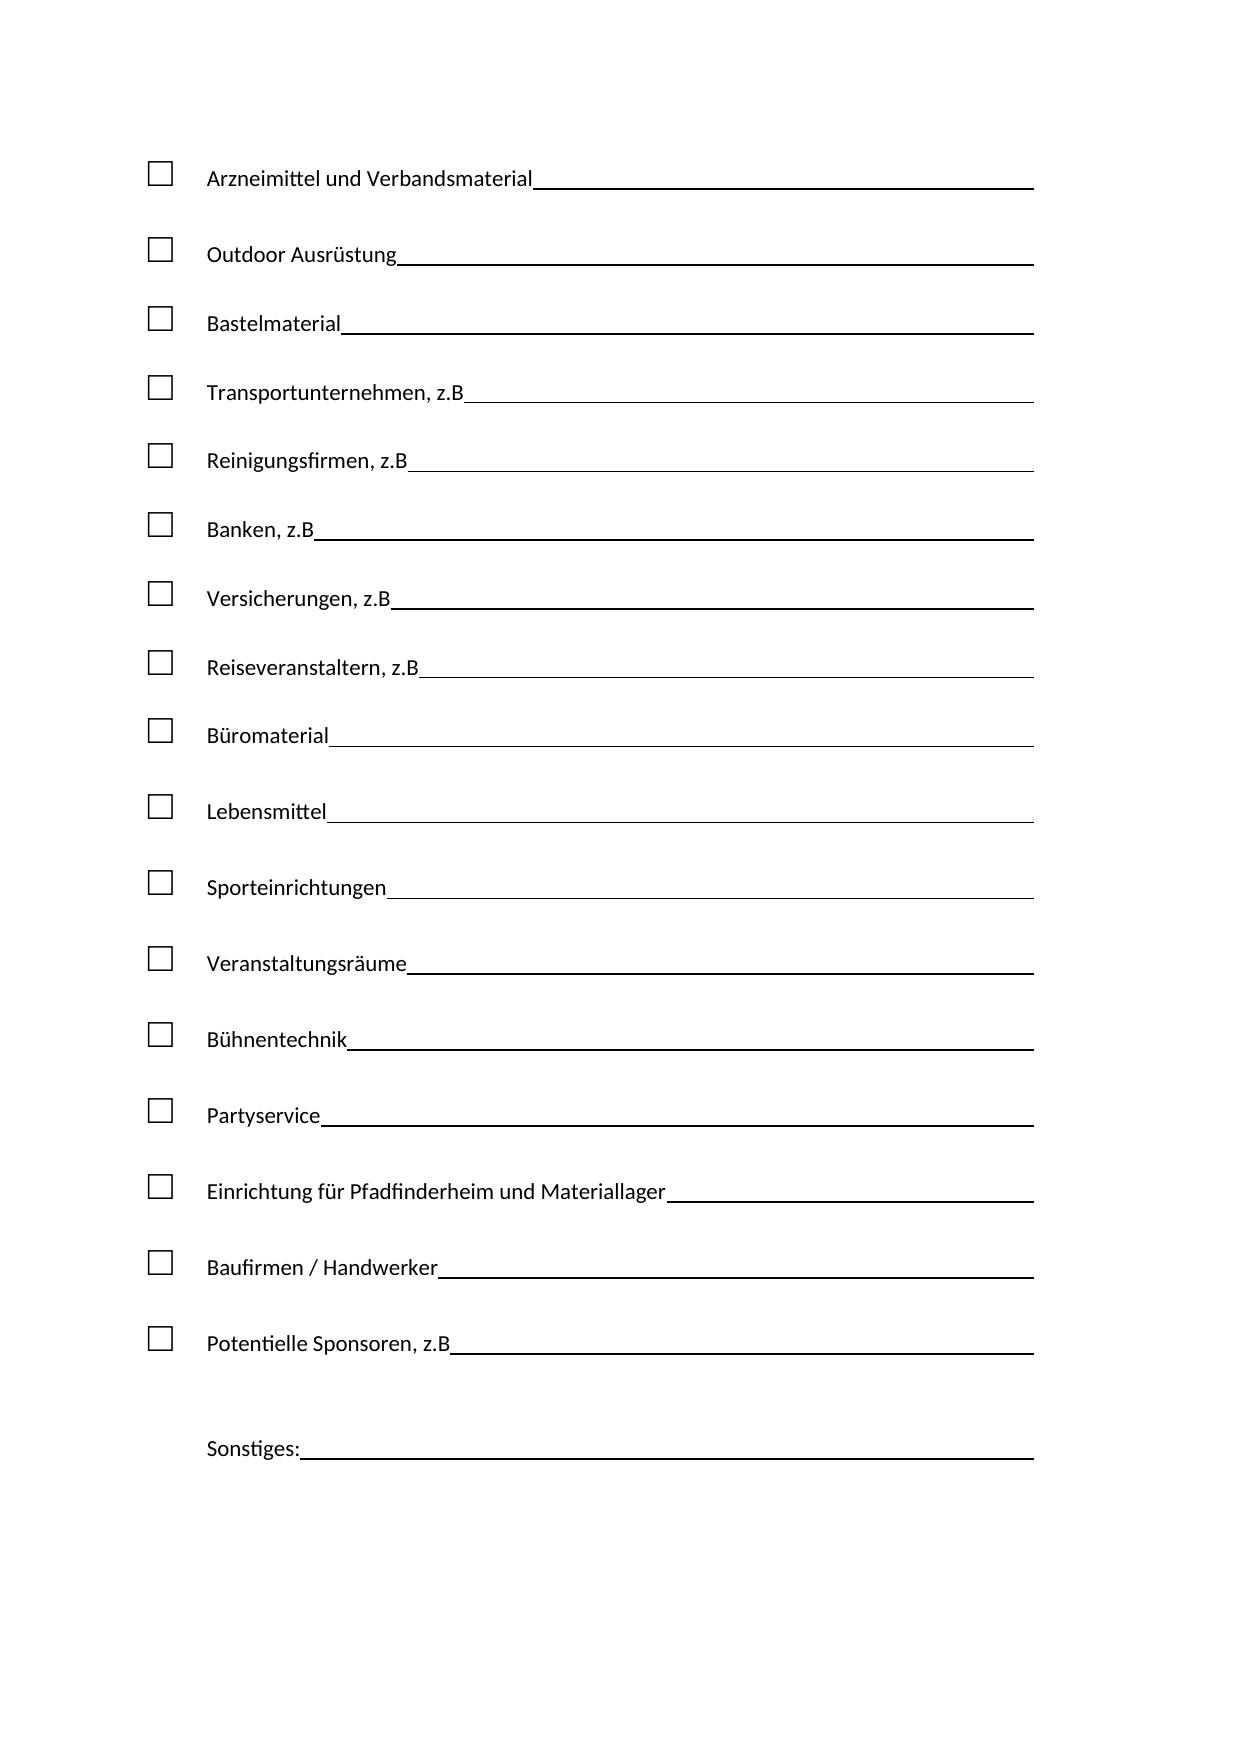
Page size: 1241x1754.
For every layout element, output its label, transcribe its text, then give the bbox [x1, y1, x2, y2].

text □ Bühnentechnik [148, 1008, 1093, 1056]
text □ Einrichtung für Pfadfinderheim und Materiallager [148, 1160, 1093, 1208]
text □ Partyservice [148, 1084, 1093, 1132]
text Sonstiges: [148, 1434, 1093, 1462]
text □ Outdoor Ausrüstung [148, 223, 1093, 271]
text □ Bastelmaterial [148, 292, 1093, 340]
text □ Reinigungsfirmen, z.B [148, 430, 1093, 478]
text □ Reiseveranstaltern, z.B [148, 636, 1093, 684]
text □ Banken, z.B [148, 498, 1093, 546]
text □ Potentielle Sponsoren, z.B [148, 1312, 1093, 1360]
text □ Lebensmittel [148, 781, 1093, 829]
text □ Transportunternehmen, z.B [148, 361, 1093, 409]
text □ Versicherungen, z.B [148, 567, 1093, 615]
text □ Veranstaltungsräume [148, 933, 1093, 981]
text □ Sporteinrichtungen [148, 857, 1093, 904]
text □ Baufirmen / Handwerker [148, 1236, 1093, 1284]
text □ Büromaterial [148, 705, 1093, 753]
text □ Arzneimittel und Verbandsmaterial [148, 148, 1093, 196]
